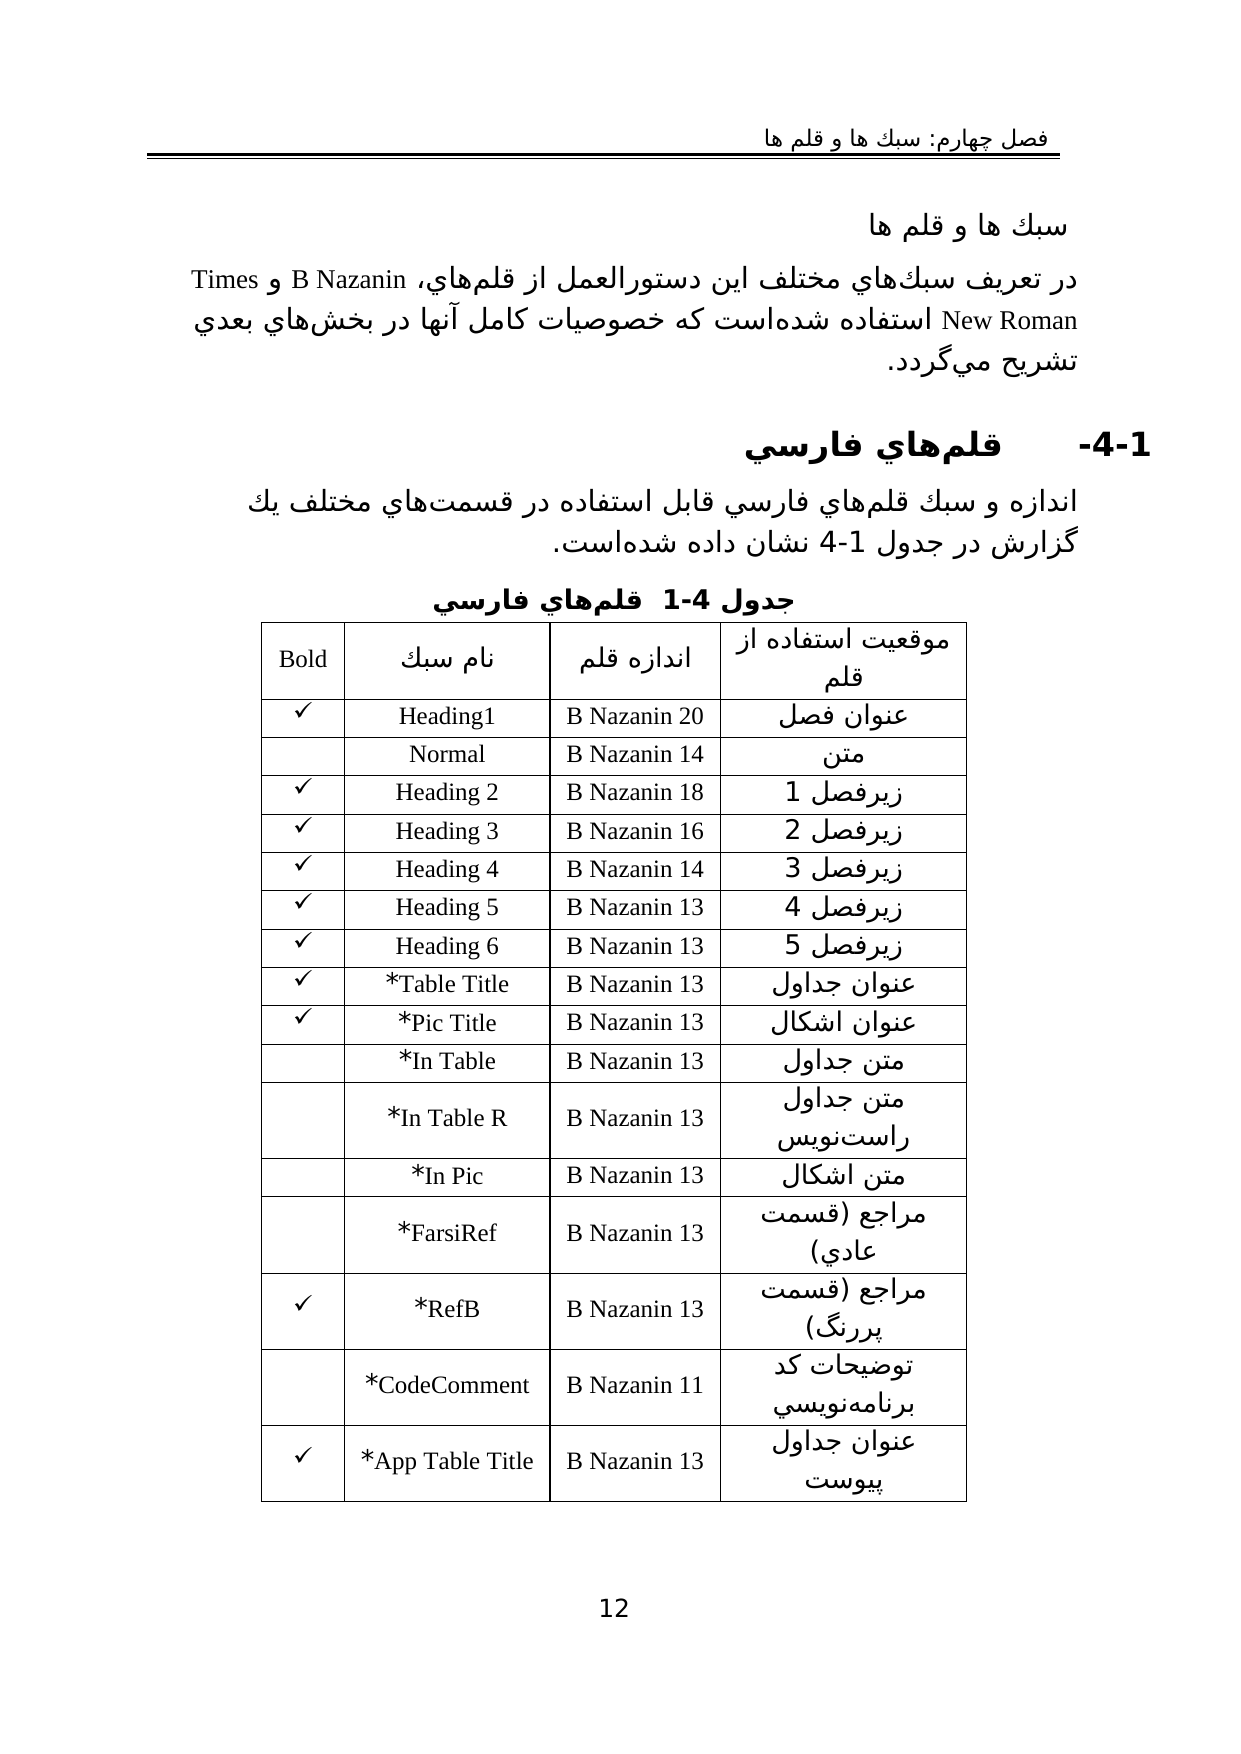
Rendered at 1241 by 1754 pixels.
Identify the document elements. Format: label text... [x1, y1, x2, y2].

table_cell زير‌فصل 5 [721, 930, 966, 967]
table_cell توضيحات كد برنامه‌نويسي [721, 1350, 966, 1425]
table_cell [262, 968, 344, 1005]
table_cell B Nazanin 16 [551, 815, 720, 852]
table_cell [345, 738, 549, 775]
table_cell [262, 1006, 344, 1043]
table_cell [262, 1350, 344, 1425]
table_cell B Nazanin 20 [551, 700, 720, 737]
table_header موقعيت استفاده از قلم [721, 623, 966, 698]
subtitle فصل چهارم سبك ها و قلم ها سبك ها و قلم ها [150, 208, 1078, 242]
table_cell B Nazanin 13 [551, 1274, 720, 1348]
table_header Bold [262, 623, 344, 698]
table_cell [262, 1045, 344, 1082]
table_cell Pic Title* [345, 1006, 549, 1043]
table_cell متن جداول [721, 1045, 966, 1082]
table_cell [262, 1197, 344, 1272]
table_cell B Nazanin 14 [551, 853, 720, 890]
table_cell B Nazanin 13 [551, 1083, 720, 1158]
title جدول 4-‌1 قلم‌هاي فارسي [150, 584, 1078, 616]
table_cell Heading 2 [345, 776, 549, 813]
table_cell B Nazanin 13 [551, 1426, 720, 1501]
table_cell [262, 738, 344, 775]
table_cell مراجع (قسمت عادي) [721, 1197, 966, 1272]
table_cell [262, 815, 344, 852]
table_cell [262, 853, 344, 890]
table_cell B Nazanin 13 [551, 1159, 720, 1196]
table_cell مراجع (قسمت پررنگ) [721, 1274, 966, 1348]
table_cell عنوان جداول [721, 968, 966, 1005]
table_cell B Nazanin 13 [551, 1006, 720, 1043]
table_cell زير‌فصل 4 [721, 891, 966, 928]
table_cell متن جداول راست‌نويس [721, 1083, 966, 1158]
table_cell B Nazanin 11 [551, 1350, 720, 1425]
table_cell متن اشكال [721, 1159, 966, 1196]
table_cell زير‌فصل 3 [721, 853, 966, 890]
table_cell RefB* [345, 1274, 549, 1348]
table_cell Heading 6 [345, 930, 549, 967]
table_cell Heading 4 [345, 853, 549, 890]
text در تعريف سبك‌هاي مختلف اين دستورالعمل از قلم‌هاي، B Nazanin و Times New Roman استفاده شده‌است كه خصوصيات كامل آنها‌ در بخش‌هاي بعدي تشريح مي‌گردد. [150, 261, 1078, 377]
table_cell Heading 5 [345, 891, 549, 928]
table_cell [262, 1426, 344, 1501]
table_cell عنوان اشكال [721, 1006, 966, 1043]
table_cell [262, 776, 344, 813]
subtitle قلم‌هاي فارسي [150, 425, 1078, 464]
table_cell B Nazanin 13 [551, 891, 720, 928]
table_cell B Nazanin 13 [551, 968, 720, 1005]
table_cell [262, 1159, 344, 1196]
table_cell [262, 930, 344, 967]
table_cell [262, 700, 344, 737]
table_cell Table Title* [345, 968, 549, 1005]
table_cell [262, 891, 344, 928]
table_cell B Nazanin 18 [551, 776, 720, 813]
table_header نام سبك [345, 623, 549, 698]
table_cell B Nazanin 13 [551, 1045, 720, 1082]
table_cell App Table Title* [345, 1426, 549, 1501]
table_cell In Table* [345, 1045, 549, 1082]
table_cell متن [721, 738, 966, 775]
table_cell FarsiRef* [345, 1197, 549, 1272]
table_cell زير‌فصل 2 [721, 815, 966, 852]
table_cell [262, 1274, 344, 1348]
table_cell In Table R* [345, 1083, 549, 1158]
table_cell B Nazanin 13 [551, 1197, 720, 1272]
table_cell B Nazanin 14 [551, 738, 720, 775]
table_cell زير‌فصل 1 [721, 776, 966, 813]
table_cell [262, 1083, 344, 1158]
table_cell B Nazanin 13 [551, 930, 720, 967]
table_cell Heading1 [345, 700, 549, 737]
text اندازه و سبك قلم‌هاي فارسي قابل استفاده در قسمت‌هاي مختلف يك گزارش در جدول ‏4-1 نشان داده شده‌است‌.‌ [150, 484, 1078, 559]
table_cell Heading 3 [345, 815, 549, 852]
table_cell CodeComment* [345, 1350, 549, 1425]
table_header اندازه قلم [551, 623, 720, 698]
table_cell عنوان فصل [721, 700, 966, 737]
table_cell عنوان جداول پيوست [721, 1426, 966, 1501]
table_cell In Pic* [345, 1159, 549, 1196]
